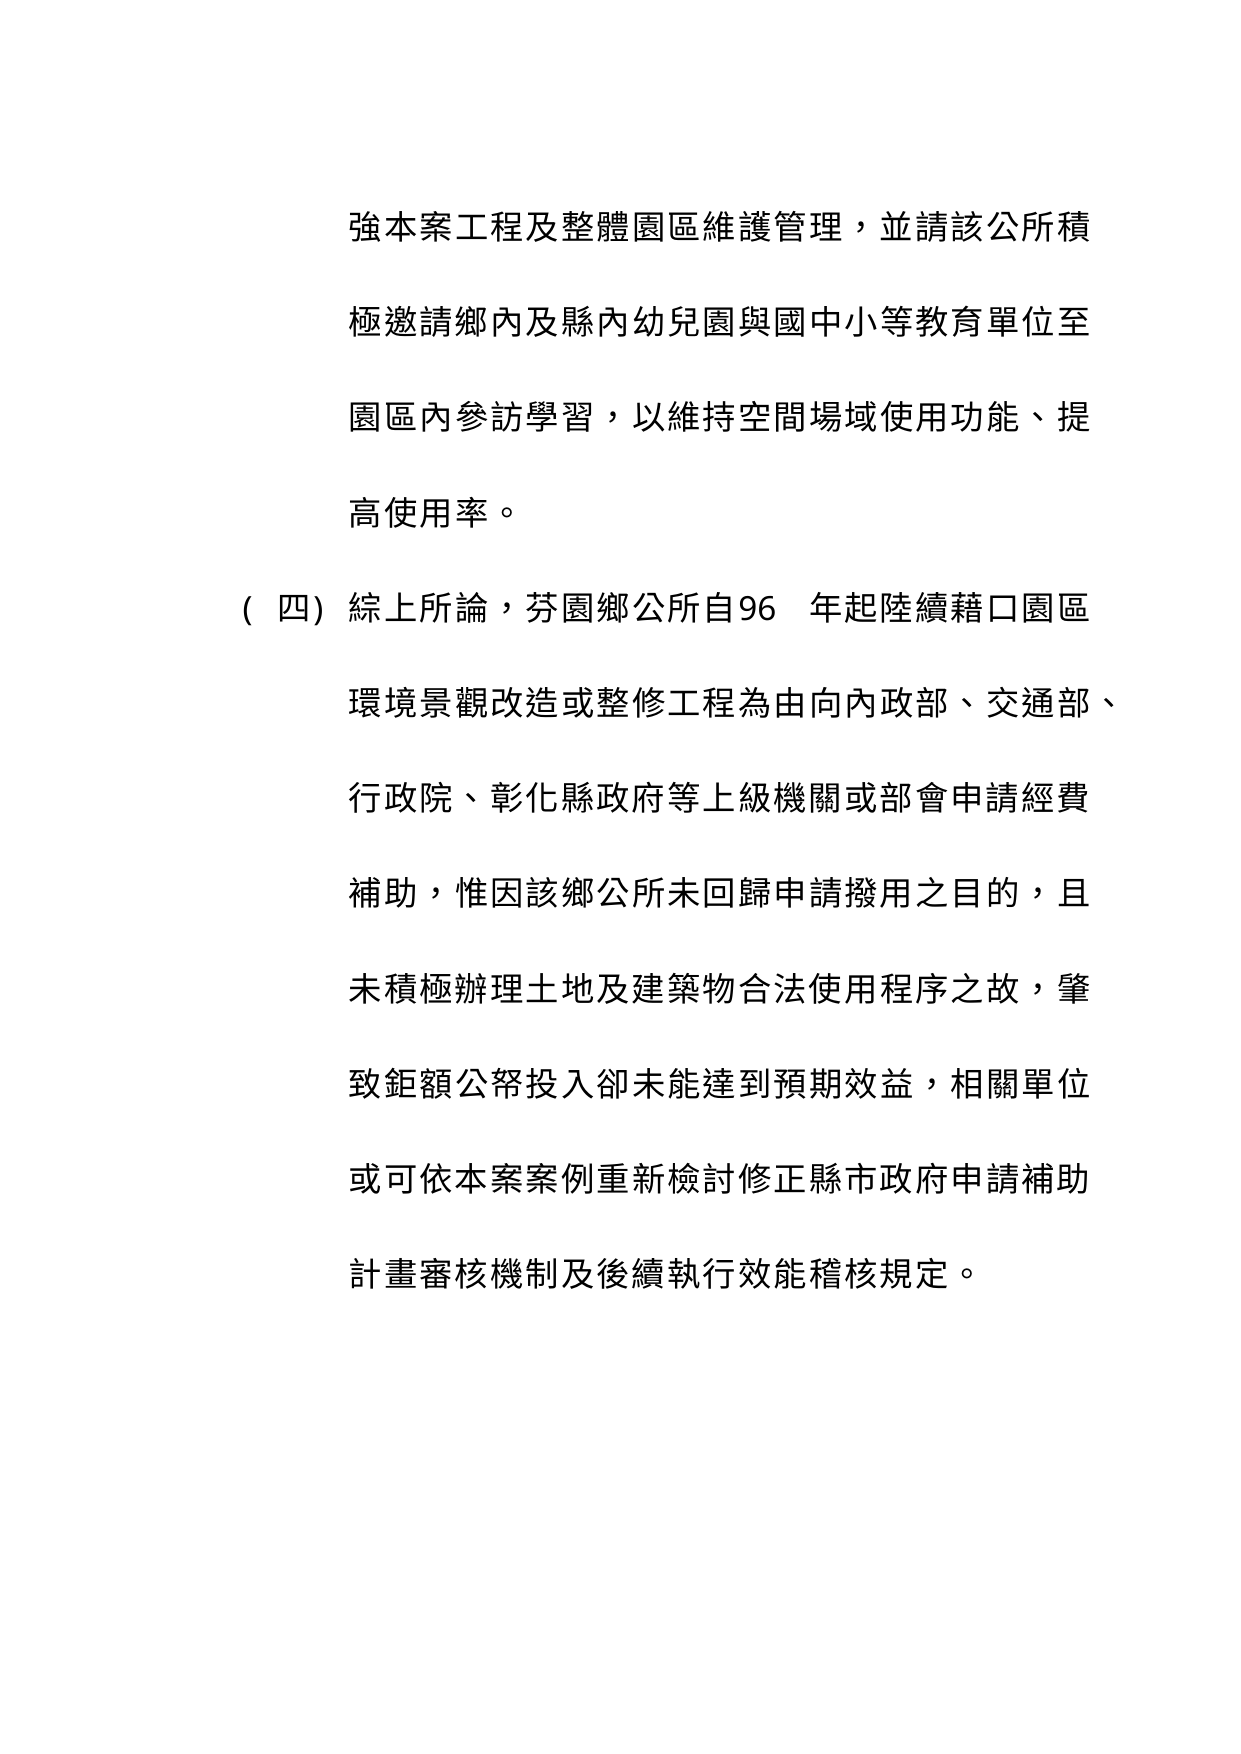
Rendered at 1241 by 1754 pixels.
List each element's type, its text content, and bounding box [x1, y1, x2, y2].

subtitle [242, 177, 1092, 558]
subtitle 綜上所論，芬園鄉公所自96年起陸續藉口園區環境景觀改造或整修工程為由向內政部、交通部、行政院、彰化縣政府等上級機關或部會申請經費補助，惟因該鄉公所未回歸申請撥用之目的，且未積極辦理土地及建築物合法使用程序之故，肇致鉅額公帑投入卻未能達到預期效益，相關單位或可依本案案例重新檢討修正縣市政府申請補助計畫審核機制及後續執行效能稽核規定。 [242, 558, 1092, 1320]
